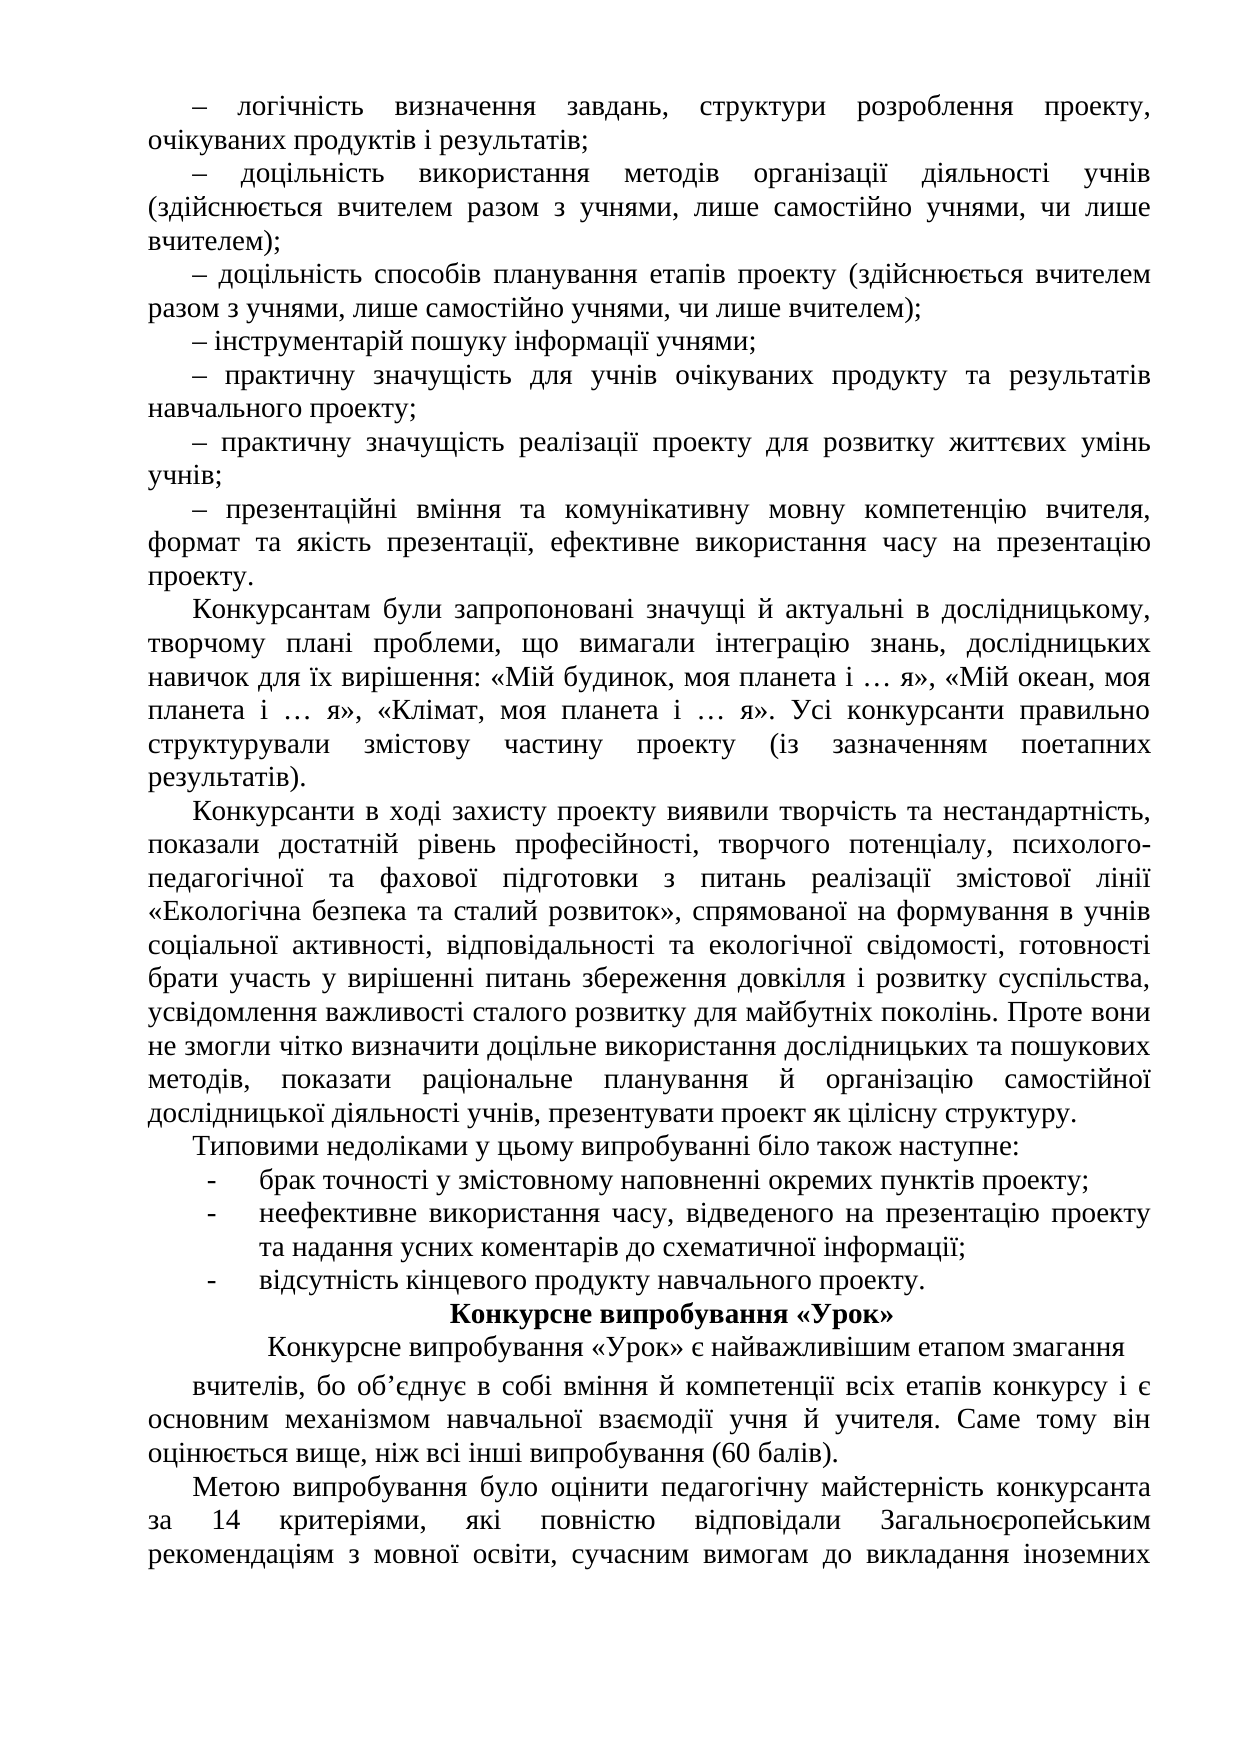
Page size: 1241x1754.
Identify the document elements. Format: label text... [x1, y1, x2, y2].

text Конкурсне випробування «Урок» є найважливішим етапом змагання [223, 1329, 1152, 1363]
text вчителів, бо об’єднує в собі вміння й компетенції всіх етапів конкурсу і є основним механізмом навчальної взаємодії учня й учителя. Саме тому він оцінюється вище, ніж всі інші випробування (60 балів). [148, 1368, 1152, 1469]
list неефективне використання часу, відведеного на презентацію проекту та надання усних коментарів до схематичної інформації; [207, 1195, 1152, 1262]
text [148, 1469, 1152, 1569]
text – презентаційні вміння та комунікативну мовну компетенцію вчителя, формат та якість презентації, ефективне використання часу на презентацію проекту. [148, 491, 1152, 592]
text – практичну значущість для учнів очікуваних продукту та результатів навчального проекту; [148, 357, 1152, 424]
text Конкурсне випробування «Урок» [148, 1296, 1152, 1329]
text – інструментарій пошуку інформації учнями; [148, 323, 1152, 357]
text Типовими недоліками у цьому випробуванні біло також наступне: [148, 1128, 1152, 1162]
list відсутність кінцевого продукту навчального проекту. [207, 1262, 1152, 1296]
text – логічність визначення завдань, структури розроблення проекту, очікуваних продуктів і результатів; [148, 88, 1152, 156]
text Конкурсантам були запропоновані значущі й актуальні в дослідницькому, творчому плані проблеми, що вимагали інтеграцію знань, дослідницьких навичок для їх вирішення: «Мій будинок, моя планета і … я», «Мій океан, моя планета і … я», «Клімат, моя планета і … я». Усі конкурсанти правильно структурували змістову частину проекту (із зазначенням поетапних результатів). [148, 592, 1152, 793]
text – доцільність використання методів організації діяльності учнів (здійснюється вчителем разом з учнями, лише самостійно учнями, чи лише вчителем); [148, 156, 1152, 256]
text – доцільність способів планування етапів проекту (здійснюється вчителем разом з учнями, лише самостійно учнями, чи лише вчителем); [148, 256, 1152, 323]
text – практичну значущість реалізації проекту для розвитку життєвих умінь учнів; [148, 424, 1152, 491]
list брак точності у змістовному наповненні окремих пунктів проекту; [207, 1162, 1152, 1195]
text Конкурсанти в ході захисту проекту виявили творчість та нестандартність, показали достатній рівень професійності, творчого потенціалу, психолого-педагогічної та фахової підготовки з питань реалізації змістової лінії «Екологічна безпека та сталий розвиток», спрямованої на формування в учнів соціальної активності, відповідальності та екологічної свідомості, готовності брати участь у вирішенні питань збереження довкілля і розвитку суспільства, усвідомлення важливості сталого розвитку для майбутніх поколінь. Проте вони не змогли чітко визначити доцільне використання дослідницьких та пошукових методів, показати раціональне планування й організацію самостійної дослідницької діяльності учнів, презентувати проект як цілісну структуру. [148, 793, 1152, 1128]
